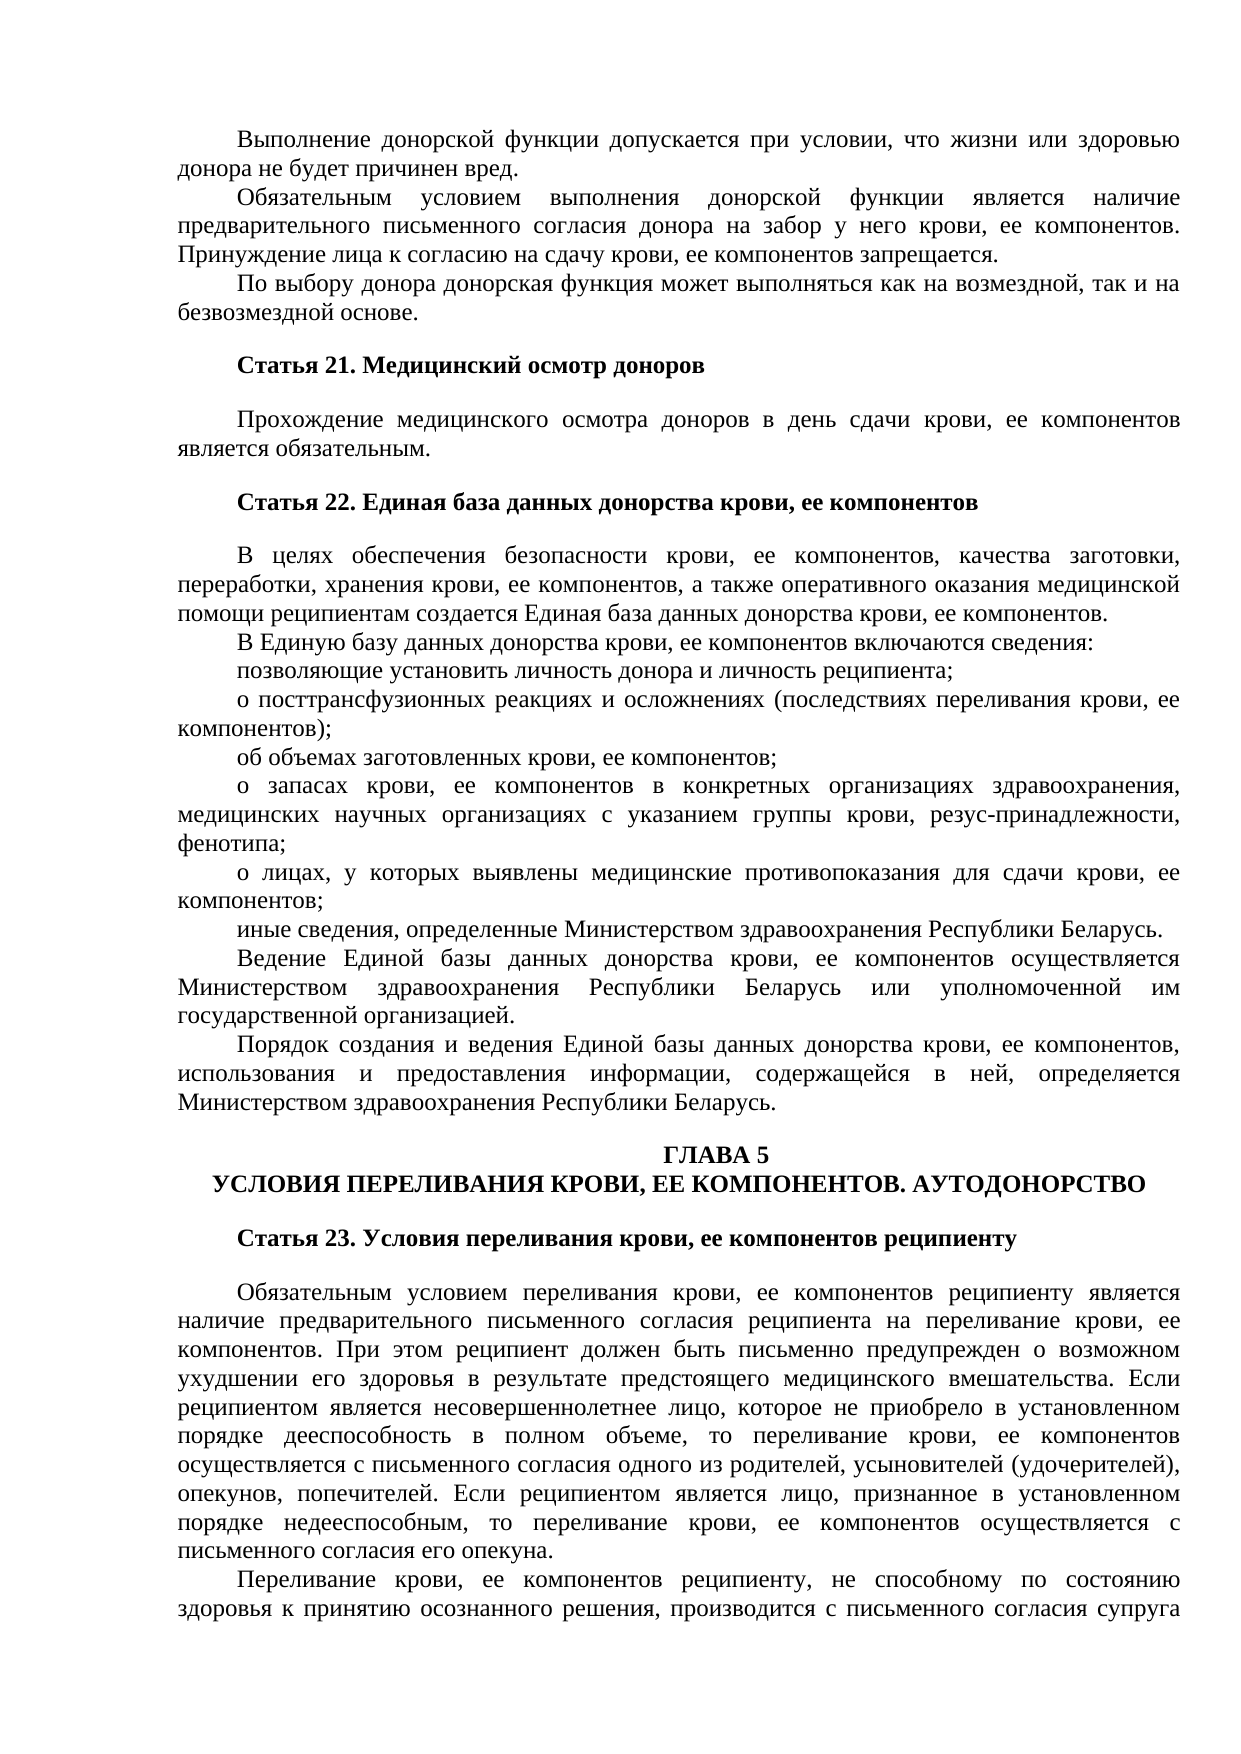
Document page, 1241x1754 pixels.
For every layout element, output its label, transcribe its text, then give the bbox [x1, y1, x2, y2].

text В Единую базу данных донорства крови, ее компонентов включаются сведения: [177, 627, 1181, 655]
text Обязательным условием переливания крови, ее компонентов реципиенту является наличие предварительного письменного согласия реципиента на переливание крови, ее компонентов. При этом реципиент должен быть письменно предупрежден о возможном ухудшении его здоровья в результате предстоящего медицинского вмешательства. Если реципиентом является несовершеннолетнее лицо, которое не приобрело в установленном порядке дееспособность в полном объеме, то переливание крови, ее компонентов осуществляется с письменного согласия одного из родителей, усыновителей (удочерителей), опекунов, попечителей. Если реципиентом является лицо, признанное в установленном порядке недееспособным, то переливание крови, ее компонентов осуществляется с письменного согласия его опекуна. [177, 1277, 1181, 1564]
text иные сведения, определенные Министерством здравоохранения Республики Беларусь. [177, 914, 1181, 943]
text Прохождение медицинского осмотра доноров в день сдачи крови, ее компонентов является обязательным. [177, 404, 1181, 462]
text Статья 21. Медицинский осмотр доноров [237, 350, 1181, 379]
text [177, 1564, 1181, 1622]
text Обязательным условием выполнения донорской функции является наличие предварительного письменного согласия донора на забор у него крови, ее компонентов. Принуждение лица к согласию на сдачу крови, ее компонентов запрещается. [177, 182, 1181, 268]
text позволяющие установить личность донора и личность реципиента; [177, 655, 1181, 684]
text о запасах крови, ее компонентов в конкретных организациях здравоохранения, медицинских научных организациях с указанием группы крови, резус-принадлежности, фенотипа; [177, 770, 1181, 857]
text о лицах, у которых выявлены медицинские противопоказания для сдачи крови, ее компонентов; [177, 857, 1181, 914]
text Порядок создания и ведения Единой базы данных донорства крови, ее компонентов, использования и предоставления информации, содержащейся в ней, определяется Министерством здравоохранения Республики Беларусь. [177, 1029, 1181, 1115]
text ГЛАВА 5 УСЛОВИЯ ПЕРЕЛИВАНИЯ КРОВИ, ЕЕ КОМПОНЕНТОВ. АУТОДОНОРСТВО [177, 1140, 1181, 1198]
text о посттрансфузионных реакциях и осложнениях (последствиях переливания крови, ее компонентов); [177, 684, 1181, 742]
text Статья 23. Условия переливания крови, ее компонентов реципиенту [237, 1223, 1181, 1252]
text По выбору донора донорская функция может выполняться как на возмездной, так и на безвозмездной основе. [177, 268, 1181, 325]
text Ведение Единой базы данных донорства крови, ее компонентов осуществляется Министерством здравоохранения Республики Беларусь или уполномоченной им государственной организацией. [177, 943, 1181, 1029]
text Статья 22. Единая база данных донорства крови, ее компонентов [237, 487, 1181, 515]
text В целях обеспечения безопасности крови, ее компонентов, качества заготовки, переработки, хранения крови, ее компонентов, а также оперативного оказания медицинской помощи реципиентам создается Единая база данных донорства крови, ее компонентов. [177, 540, 1181, 627]
text Выполнение донорской функции допускается при условии, что жизни или здоровью донора не будет причинен вред. [177, 124, 1181, 182]
text об объемах заготовленных крови, ее компонентов; [177, 742, 1181, 770]
